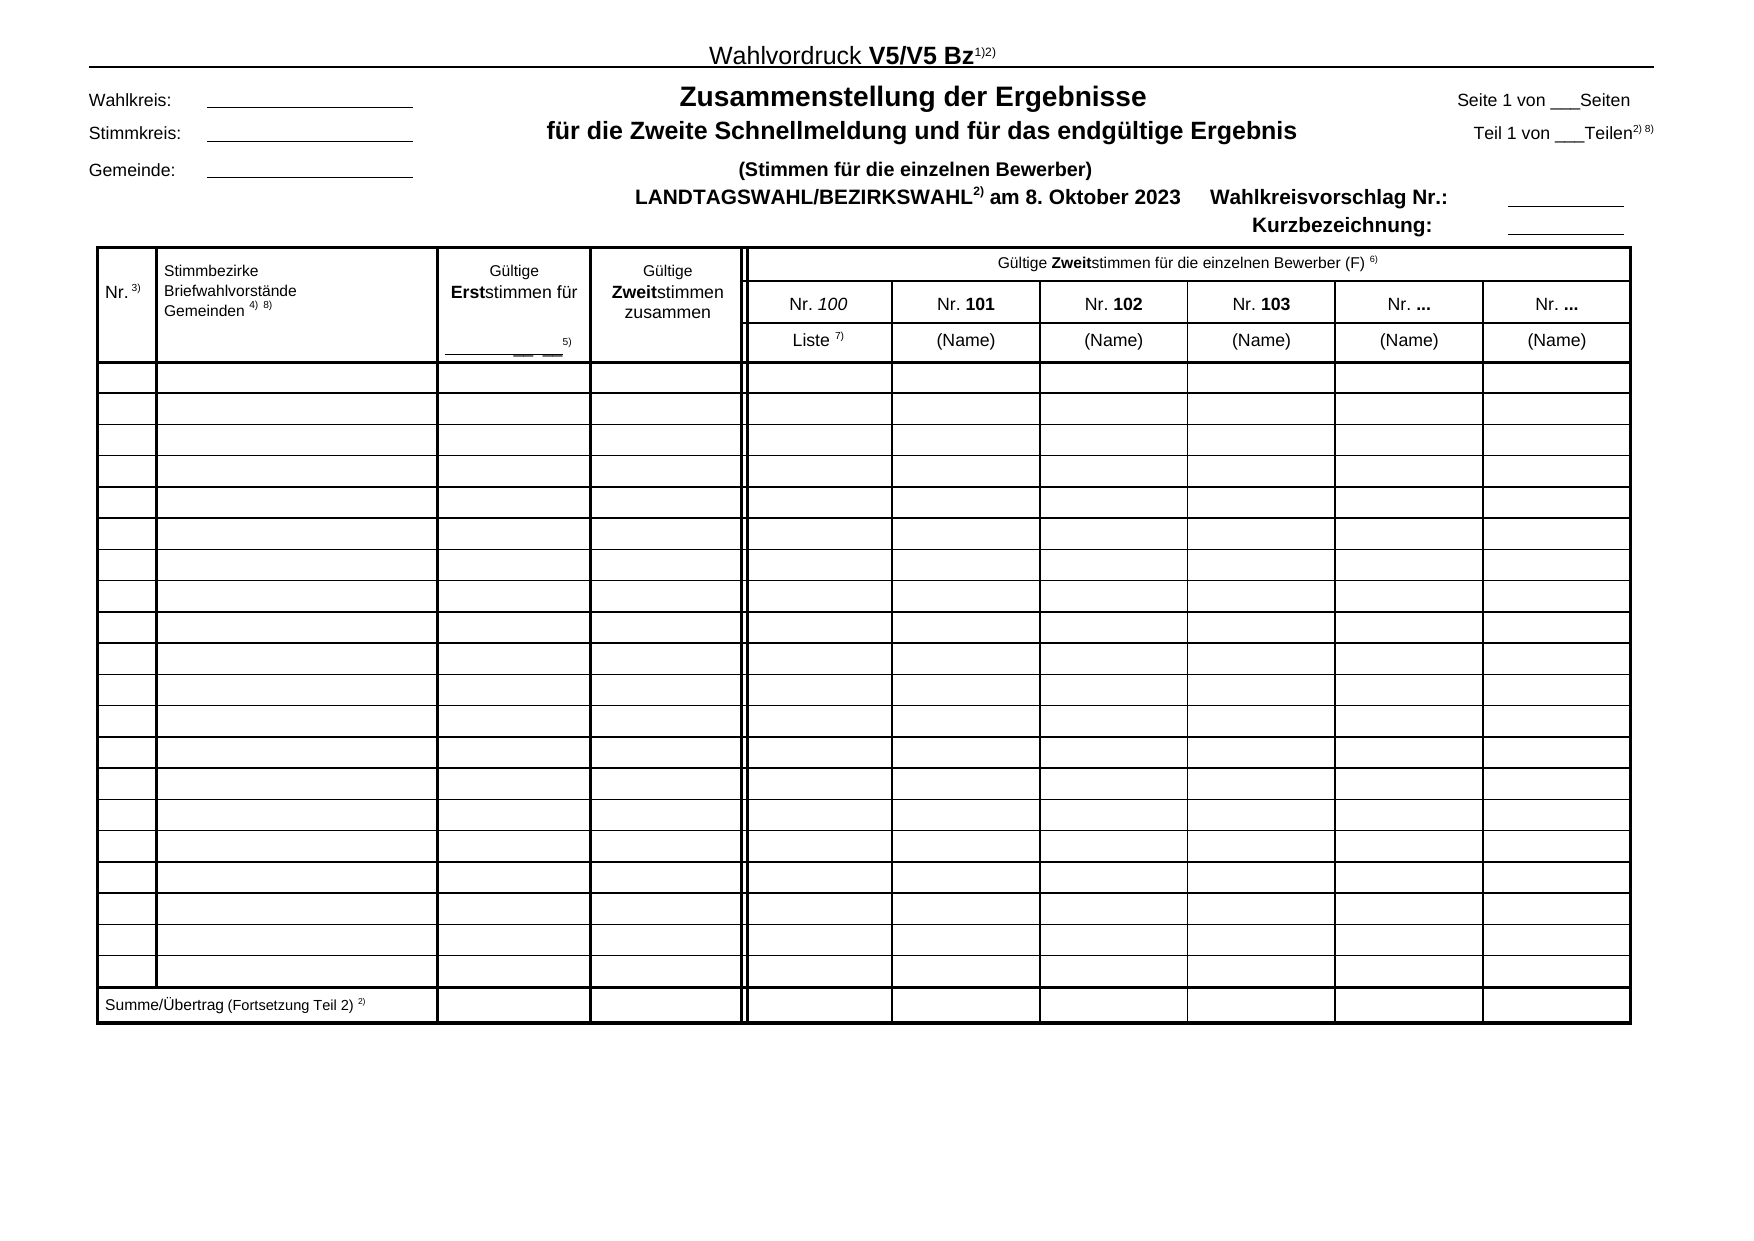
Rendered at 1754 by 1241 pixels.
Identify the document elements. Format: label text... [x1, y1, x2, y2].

table_cell [1041, 488, 1187, 517]
table_cell [158, 644, 436, 673]
table_cell [1336, 956, 1482, 986]
table_cell (Name) [1041, 324, 1187, 361]
table_cell __ __5) [439, 322, 589, 361]
table_cell [1041, 800, 1187, 830]
table_cell [592, 738, 740, 767]
table_cell [749, 894, 891, 923]
table_cell [893, 956, 1039, 986]
table_cell [99, 894, 155, 923]
table_cell [439, 581, 589, 611]
table_cell [99, 322, 155, 361]
table_cell [1336, 394, 1482, 423]
text Stimmkreis: für die Zweite Schnellmeldung und für das endgültige Ergebnis Teil 1 von ___Teilen2) 8) [89, 116, 1668, 145]
table_cell [1188, 925, 1334, 955]
table_cell [1041, 831, 1187, 861]
table_cell [439, 769, 589, 798]
table_cell [893, 425, 1039, 455]
table_cell [893, 519, 1039, 548]
table_cell [1484, 519, 1629, 548]
table_cell [158, 800, 436, 830]
table_cell [592, 456, 740, 486]
table_cell [749, 706, 891, 736]
table_cell Nr. 102 [1041, 282, 1187, 322]
table_cell [99, 425, 155, 455]
table_cell [1336, 925, 1482, 955]
table_cell [749, 989, 891, 1021]
table_cell [749, 519, 891, 548]
table_cell [439, 831, 589, 861]
table_cell [1041, 925, 1187, 955]
table_cell [749, 675, 891, 705]
table_cell [99, 800, 155, 830]
table_cell [893, 800, 1039, 830]
table_cell [592, 550, 740, 580]
table_cell [749, 738, 891, 767]
table_cell [439, 989, 589, 1021]
table_cell [1484, 800, 1629, 830]
table_cell [439, 425, 589, 455]
table_cell [893, 925, 1039, 955]
table_cell [893, 613, 1039, 642]
table_cell [99, 675, 155, 705]
table_cell [1484, 769, 1629, 798]
table_cell [749, 863, 891, 892]
table_cell [1188, 738, 1334, 767]
table_cell [1336, 425, 1482, 455]
table_cell [1484, 989, 1629, 1021]
table_cell [749, 769, 891, 798]
table_cell [439, 675, 589, 705]
table_cell [749, 613, 891, 642]
table_cell Nr. 101 [893, 282, 1039, 322]
table_cell [439, 894, 589, 923]
table_cell [893, 488, 1039, 517]
table_cell [439, 956, 589, 986]
table_cell [1336, 894, 1482, 923]
table_cell [749, 550, 891, 580]
table_cell [749, 394, 891, 423]
table_cell [439, 364, 589, 392]
table_cell [749, 364, 891, 392]
table_cell [893, 550, 1039, 580]
table_cell [439, 738, 589, 767]
table_cell [1041, 394, 1187, 423]
table_cell [1484, 738, 1629, 767]
table_cell (Name) [1484, 324, 1629, 361]
table_cell [1484, 613, 1629, 642]
table_cell Summe/Übertrag (Fortsetzung Teil 2) 2) [99, 989, 436, 1021]
table_cell [99, 831, 155, 861]
table_cell [439, 519, 589, 548]
table_cell [1336, 613, 1482, 642]
table_cell [749, 456, 891, 486]
table_cell (Name) [893, 324, 1039, 361]
table_cell Nr. 100 [749, 282, 891, 322]
table_cell [158, 456, 436, 486]
table_cell [439, 644, 589, 673]
table_cell [99, 394, 155, 423]
table_cell [99, 925, 155, 955]
table_cell Liste 7) [749, 324, 891, 361]
table_cell [439, 613, 589, 642]
table_cell [749, 925, 891, 955]
table_cell [1484, 550, 1629, 580]
table_cell [592, 989, 740, 1021]
table_cell [158, 613, 436, 642]
table_cell [592, 675, 740, 705]
table_cell [893, 706, 1039, 736]
table_cell [1188, 706, 1334, 736]
table_cell [1188, 769, 1334, 798]
table_cell [1336, 644, 1482, 673]
table_cell [1484, 488, 1629, 517]
table_cell [158, 488, 436, 517]
table_cell [1188, 989, 1334, 1021]
table_cell [99, 613, 155, 642]
table_cell [1484, 581, 1629, 611]
table_cell [893, 675, 1039, 705]
table_header Gültige [592, 249, 740, 280]
table_cell [592, 581, 740, 611]
table_cell [893, 989, 1039, 1021]
table_cell [158, 863, 436, 892]
table_cell [1041, 769, 1187, 798]
table_cell [1336, 738, 1482, 767]
table_cell [99, 769, 155, 798]
table_cell [1336, 706, 1482, 736]
table_cell [99, 488, 155, 517]
table_cell [893, 394, 1039, 423]
text Gemeinde: (Stimmen für die einzelnen Bewerber) [89, 158, 1668, 180]
table_cell [1336, 800, 1482, 830]
table_cell [1336, 769, 1482, 798]
table_cell [1484, 706, 1629, 736]
table_cell [1336, 863, 1482, 892]
table_cell [1484, 831, 1629, 861]
table_cell [158, 925, 436, 955]
table_cell [99, 956, 155, 986]
table_cell [592, 800, 740, 830]
table_cell [1041, 738, 1187, 767]
table_cell [158, 769, 436, 798]
table_cell [1336, 989, 1482, 1021]
table_cell [1188, 488, 1334, 517]
table_cell [439, 394, 589, 423]
table_cell [1041, 706, 1187, 736]
table_cell [99, 738, 155, 767]
table_cell [749, 644, 891, 673]
table_cell [1484, 925, 1629, 955]
table_cell [1188, 956, 1334, 986]
table_cell [439, 550, 589, 580]
table_cell Briefwahlvorstände Gemeinden 4) 8) [158, 280, 436, 322]
table_cell [1336, 675, 1482, 705]
table_cell [1188, 894, 1334, 923]
table_cell [158, 550, 436, 580]
table_cell [158, 581, 436, 611]
table_cell [158, 425, 436, 455]
table_cell [1484, 675, 1629, 705]
table_cell [1336, 488, 1482, 517]
table_cell [439, 706, 589, 736]
table_cell [439, 800, 589, 830]
table_cell [1188, 863, 1334, 892]
table_cell [1336, 519, 1482, 548]
table_cell [893, 456, 1039, 486]
table_cell [1041, 613, 1187, 642]
table_cell [1336, 364, 1482, 392]
text Wahlvordruck V5/V5 Bz1)2) [89, 41, 1672, 70]
table_cell [1188, 364, 1334, 392]
table_cell [893, 364, 1039, 392]
table_cell Erststimmen für [439, 280, 589, 322]
table_cell [1336, 550, 1482, 580]
table_cell [99, 581, 155, 611]
table_cell [1041, 956, 1187, 986]
table_cell [1484, 894, 1629, 923]
table_cell [893, 581, 1039, 611]
table_cell [99, 364, 155, 392]
table_cell Nr. ... [1484, 282, 1629, 322]
table_cell [1188, 394, 1334, 423]
table_cell [1484, 644, 1629, 673]
table_cell [1484, 364, 1629, 392]
table_cell [439, 456, 589, 486]
table_cell [1188, 581, 1334, 611]
table_cell [1336, 581, 1482, 611]
table_cell [158, 831, 436, 861]
table_cell [1484, 456, 1629, 486]
table_cell [1041, 863, 1187, 892]
table_cell Nr. 3) [99, 280, 155, 322]
table_cell [592, 394, 740, 423]
table_cell [592, 519, 740, 548]
table_cell [99, 550, 155, 580]
table_cell [893, 738, 1039, 767]
table_cell [1484, 394, 1629, 423]
table_header [99, 249, 155, 280]
table_header Stimmbezirke [158, 249, 436, 280]
table_cell [592, 644, 740, 673]
table_cell [1041, 519, 1187, 548]
table_cell [158, 322, 436, 361]
table_cell [893, 769, 1039, 798]
table_cell [1188, 550, 1334, 580]
table_cell [749, 425, 891, 455]
table_cell [439, 863, 589, 892]
table_cell [893, 644, 1039, 673]
table_cell [1041, 644, 1187, 673]
table_cell (Name) [1188, 324, 1334, 361]
table_cell [1041, 456, 1187, 486]
table_cell [1188, 675, 1334, 705]
table_cell [592, 956, 740, 986]
table_cell [749, 956, 891, 986]
table_cell [592, 613, 740, 642]
table_cell [1336, 456, 1482, 486]
table_header Gültige Zweitstimmen für die einzelnen Bewerber (F) 6) [749, 249, 1629, 280]
table_cell [1041, 364, 1187, 392]
table_cell [1188, 613, 1334, 642]
table_cell [749, 800, 891, 830]
table_cell [1484, 425, 1629, 455]
table_cell [439, 925, 589, 955]
table_cell [99, 863, 155, 892]
table_cell [1188, 519, 1334, 548]
table_cell [893, 894, 1039, 923]
table_cell Zweitstimmen zusammen [592, 280, 740, 322]
table_cell [592, 425, 740, 455]
table_cell [1188, 831, 1334, 861]
table_cell [592, 488, 740, 517]
table_cell [99, 706, 155, 736]
table_cell [592, 364, 740, 392]
table_cell Nr. ... [1336, 282, 1482, 322]
table_cell [1041, 550, 1187, 580]
table_cell [1041, 894, 1187, 923]
table_cell [592, 769, 740, 798]
table_cell Nr. 103 [1188, 282, 1334, 322]
table_cell [1188, 800, 1334, 830]
text Landtagswahl/Bezirkswahl2) am 8. Oktober 2023 Wahlkreisvorschlag Nr.: [89, 184, 1668, 208]
table_cell [158, 364, 436, 392]
table_cell (Name) [1336, 324, 1482, 361]
table_cell [158, 738, 436, 767]
table_cell [749, 581, 891, 611]
table_cell [158, 894, 436, 923]
table_cell [592, 894, 740, 923]
table_header Gültige [439, 249, 589, 280]
text Kurzbezeichnung: [89, 213, 1668, 237]
table_cell [592, 322, 740, 361]
table_cell [439, 488, 589, 517]
table_cell [158, 519, 436, 548]
table_cell [1336, 831, 1482, 861]
table_cell [592, 863, 740, 892]
table_cell [1041, 989, 1187, 1021]
table_cell [99, 519, 155, 548]
table_cell [1041, 425, 1187, 455]
table_cell [749, 831, 891, 861]
table_cell [99, 644, 155, 673]
table_cell [893, 863, 1039, 892]
table_cell [1188, 425, 1334, 455]
table_cell [1484, 956, 1629, 986]
table_cell [1484, 863, 1629, 892]
table_cell [1188, 456, 1334, 486]
table_cell [158, 956, 436, 986]
table_cell [158, 675, 436, 705]
text Wahlkreis: Zusammenstellung der Ergebnisse Seite 1 von ___Seiten [89, 80, 1672, 112]
table_cell [158, 706, 436, 736]
table_cell [1041, 675, 1187, 705]
table_cell [893, 831, 1039, 861]
table_cell [592, 925, 740, 955]
table_cell [1188, 644, 1334, 673]
table_cell [1041, 581, 1187, 611]
table_cell [158, 394, 436, 423]
table_cell [592, 706, 740, 736]
table_cell [749, 488, 891, 517]
table_cell [99, 456, 155, 486]
table_cell [592, 831, 740, 861]
